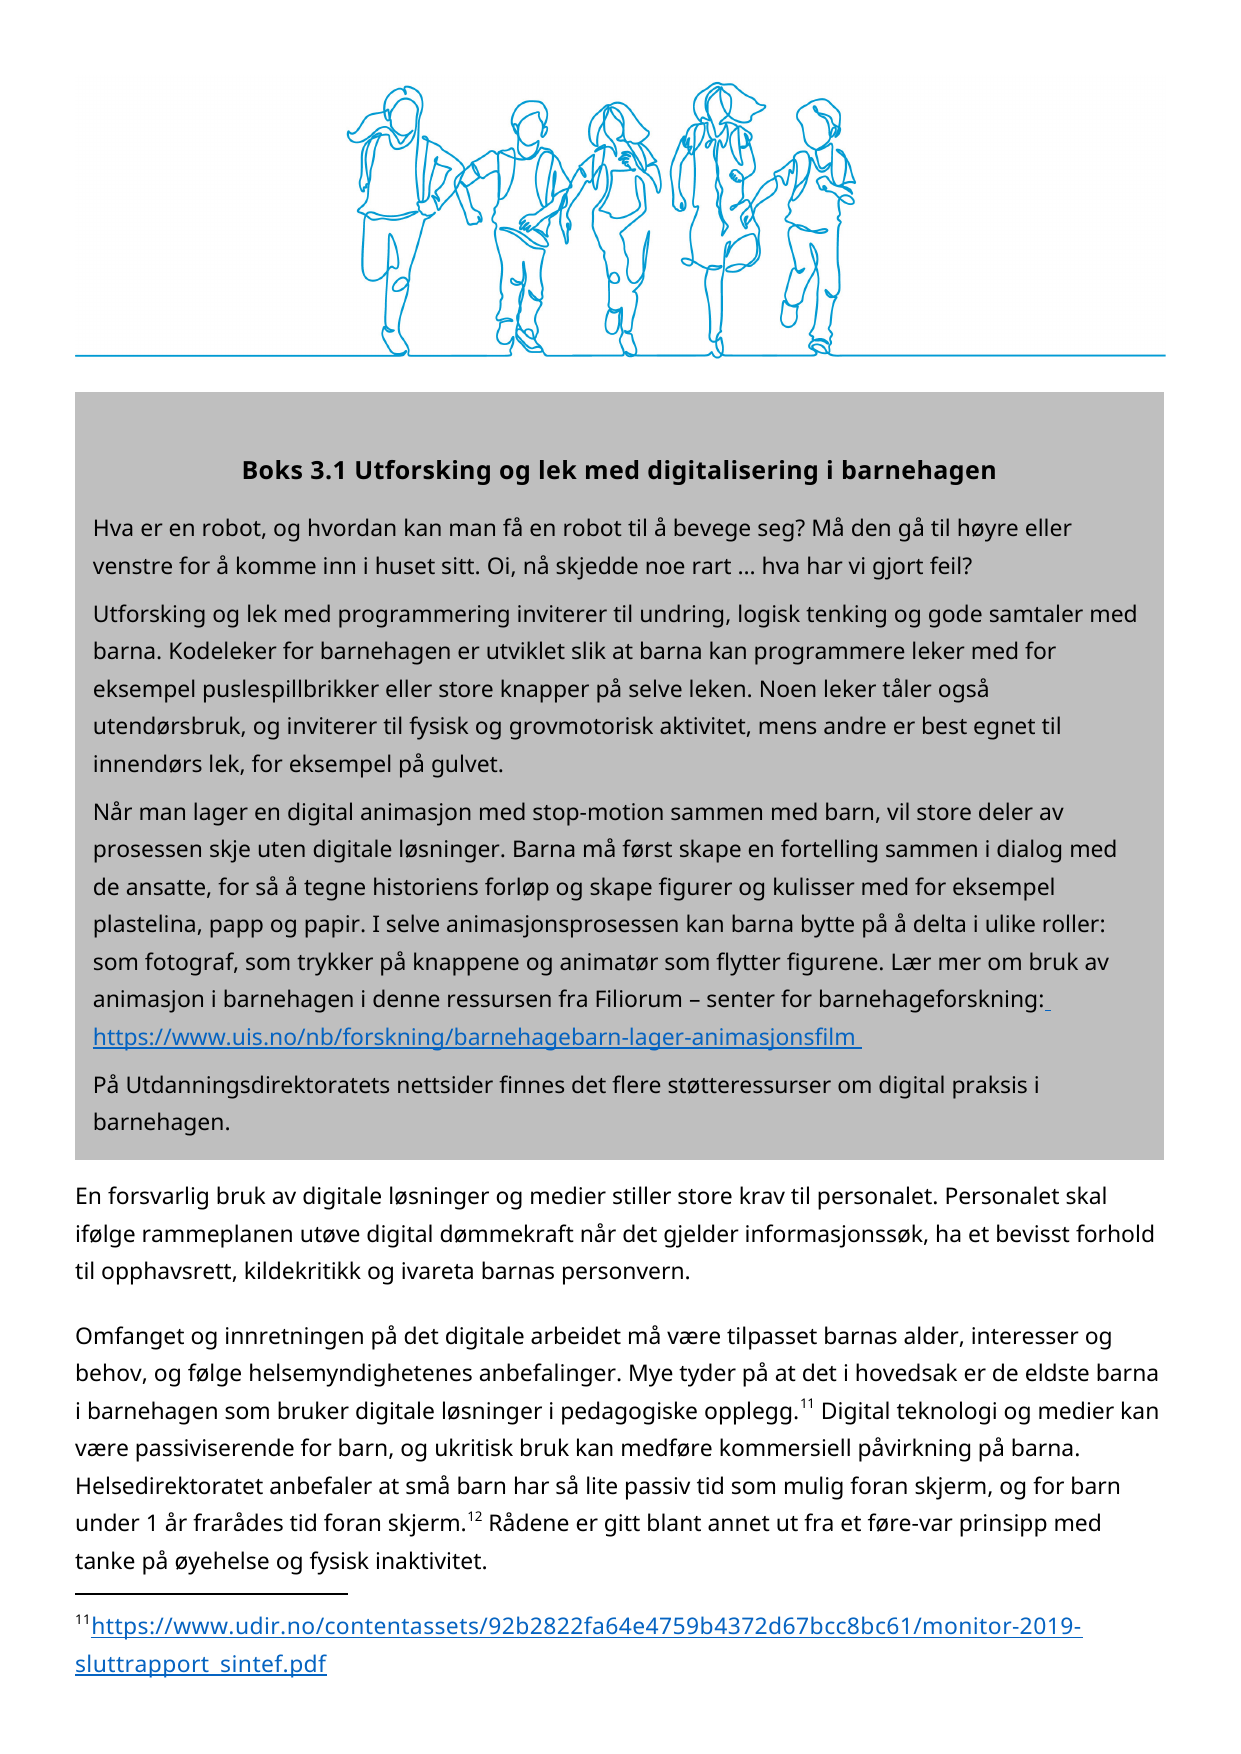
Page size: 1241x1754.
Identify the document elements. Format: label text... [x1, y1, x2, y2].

picture [845, 168, 852, 181]
picture [505, 150, 513, 156]
picture [728, 124, 734, 132]
picture [815, 346, 824, 352]
picture [537, 153, 551, 205]
picture [599, 128, 613, 146]
picture [548, 174, 552, 202]
picture [75, 340, 1166, 360]
picture [707, 269, 722, 340]
picture [720, 174, 817, 354]
picture [611, 274, 617, 282]
picture [692, 133, 758, 266]
picture [709, 122, 715, 138]
picture [688, 127, 694, 145]
picture [552, 159, 569, 192]
picture [361, 157, 367, 186]
picture [75, 75, 1166, 356]
picture [390, 238, 397, 267]
picture [613, 104, 647, 142]
picture [367, 139, 376, 173]
picture [776, 163, 792, 182]
picture [526, 192, 564, 226]
picture [647, 166, 659, 189]
picture [537, 166, 644, 354]
picture [734, 172, 741, 179]
picture [386, 88, 421, 109]
picture [494, 155, 543, 343]
picture [631, 145, 645, 168]
picture [425, 143, 463, 206]
text Omfanget og innretningen på det digitale arbeidet må være tilpasset barnas alder, interesser og behov, og følge helsemyndighetenes anbefalinger. Mye tyder på at det i hovedsak er de eldste barna i barnehagen som bruker digitale løsninger i pedagogiske opplegg. Digital teknologi og medier kan være passiviserende for barn, og ukritisk bruk kan medføre kommersiell påvirkning på barna. Helsedirektoratet anbefaler at små barn har så lite passiv tid som mulig foran skjerm, og for barn under 1 år frarådes tid foran skjerm. Rådene er gitt blant annet ut fra et føre-var prinsipp med tanke på øyehelse og fysisk inaktivitet. [75, 1320, 1165, 1576]
picture [500, 154, 513, 197]
picture [594, 150, 603, 171]
picture [745, 209, 751, 218]
picture [723, 236, 756, 267]
picture [621, 334, 635, 353]
picture [843, 197, 852, 203]
picture [350, 114, 389, 141]
picture [431, 166, 448, 194]
picture [463, 168, 476, 184]
picture [522, 231, 546, 245]
picture [782, 305, 796, 325]
picture [562, 208, 568, 233]
picture [819, 178, 849, 195]
picture [395, 279, 406, 290]
picture [787, 163, 838, 340]
picture [475, 153, 497, 176]
picture [814, 342, 828, 349]
picture [629, 158, 636, 168]
picture [400, 173, 510, 354]
picture [723, 86, 762, 121]
picture [696, 125, 703, 146]
picture [379, 128, 412, 147]
picture [518, 331, 535, 346]
picture [717, 130, 726, 144]
picture [725, 118, 736, 123]
picture [672, 144, 687, 208]
picture [794, 184, 803, 198]
picture [729, 131, 740, 161]
picture [695, 88, 711, 118]
picture [537, 219, 548, 232]
picture [795, 153, 808, 184]
picture [519, 143, 536, 157]
picture [607, 314, 618, 332]
picture [740, 129, 745, 145]
picture [458, 185, 478, 223]
picture [728, 266, 742, 270]
picture [568, 158, 592, 203]
picture [513, 103, 546, 123]
picture [753, 181, 776, 207]
picture [369, 214, 379, 218]
table_header Utforsking og lek med digitalisering i barnehagen Hva er en robot, og hvordan kan man få en robot til å bevege seg? Må den gå til høyre eller venstre for å komme inn i huset sitt. Oi, nå skjedde noe rart … hva har vi gjort feil? Utforsking og lek med programmering inviterer til undring, logisk tenking og gode samtaler med barna. Kodeleker for barnehagen er utviklet slik at barna kan programmere leker med for eksempel puslespillbrikker eller store knapper på selve leken. Noen leker tåler også utendørsbruk, og inviterer til fysisk og grovmotorisk aktivitet, mens andre er best egnet til innendørs lek, for eksempel på gulvet. Når man lager en digital animasjon med stop-motion sammen med barn, vil store deler av prosessen skje uten digitale løsninger. Barna må først skape en fortelling sammen i dialog med de ansatte, for så å tegne historiens forløp og skape figurer og kulisser med for eksempel plastelina, papp og papir. I selve animasjonsprosessen kan barna bytte på å delta i ulike roller: som fotograf, som trykker på knappene og animatør som flytter figurene. Lær mer om bruk av animasjon i barnehagen i denne ressursen fra Filiorum – senter for barnehageforskning: https://www.uis.no/nb/forskning/barnehagebarn-lager-animasjonsfilm På Utdanningsdirektoratets nettsider finnes det flere støtteressurser om digital praksis i barnehagen. [75, 392, 1164, 1160]
picture [591, 113, 602, 144]
picture [517, 233, 535, 246]
picture [722, 92, 730, 112]
text En forsvarlig bruk av digitale løsninger og medier stiller store krav til personalet. Personalet skal ifølge rammeplanen utøve digital dømmekraft når det gjelder informasjonssøk, ha et bevisst forhold til opphavsrett, kildekritikk og ivareta barnas personvern. [75, 1180, 1165, 1286]
picture [643, 148, 653, 163]
picture [709, 93, 725, 135]
picture [392, 100, 416, 134]
picture [613, 110, 621, 119]
picture [604, 113, 629, 183]
